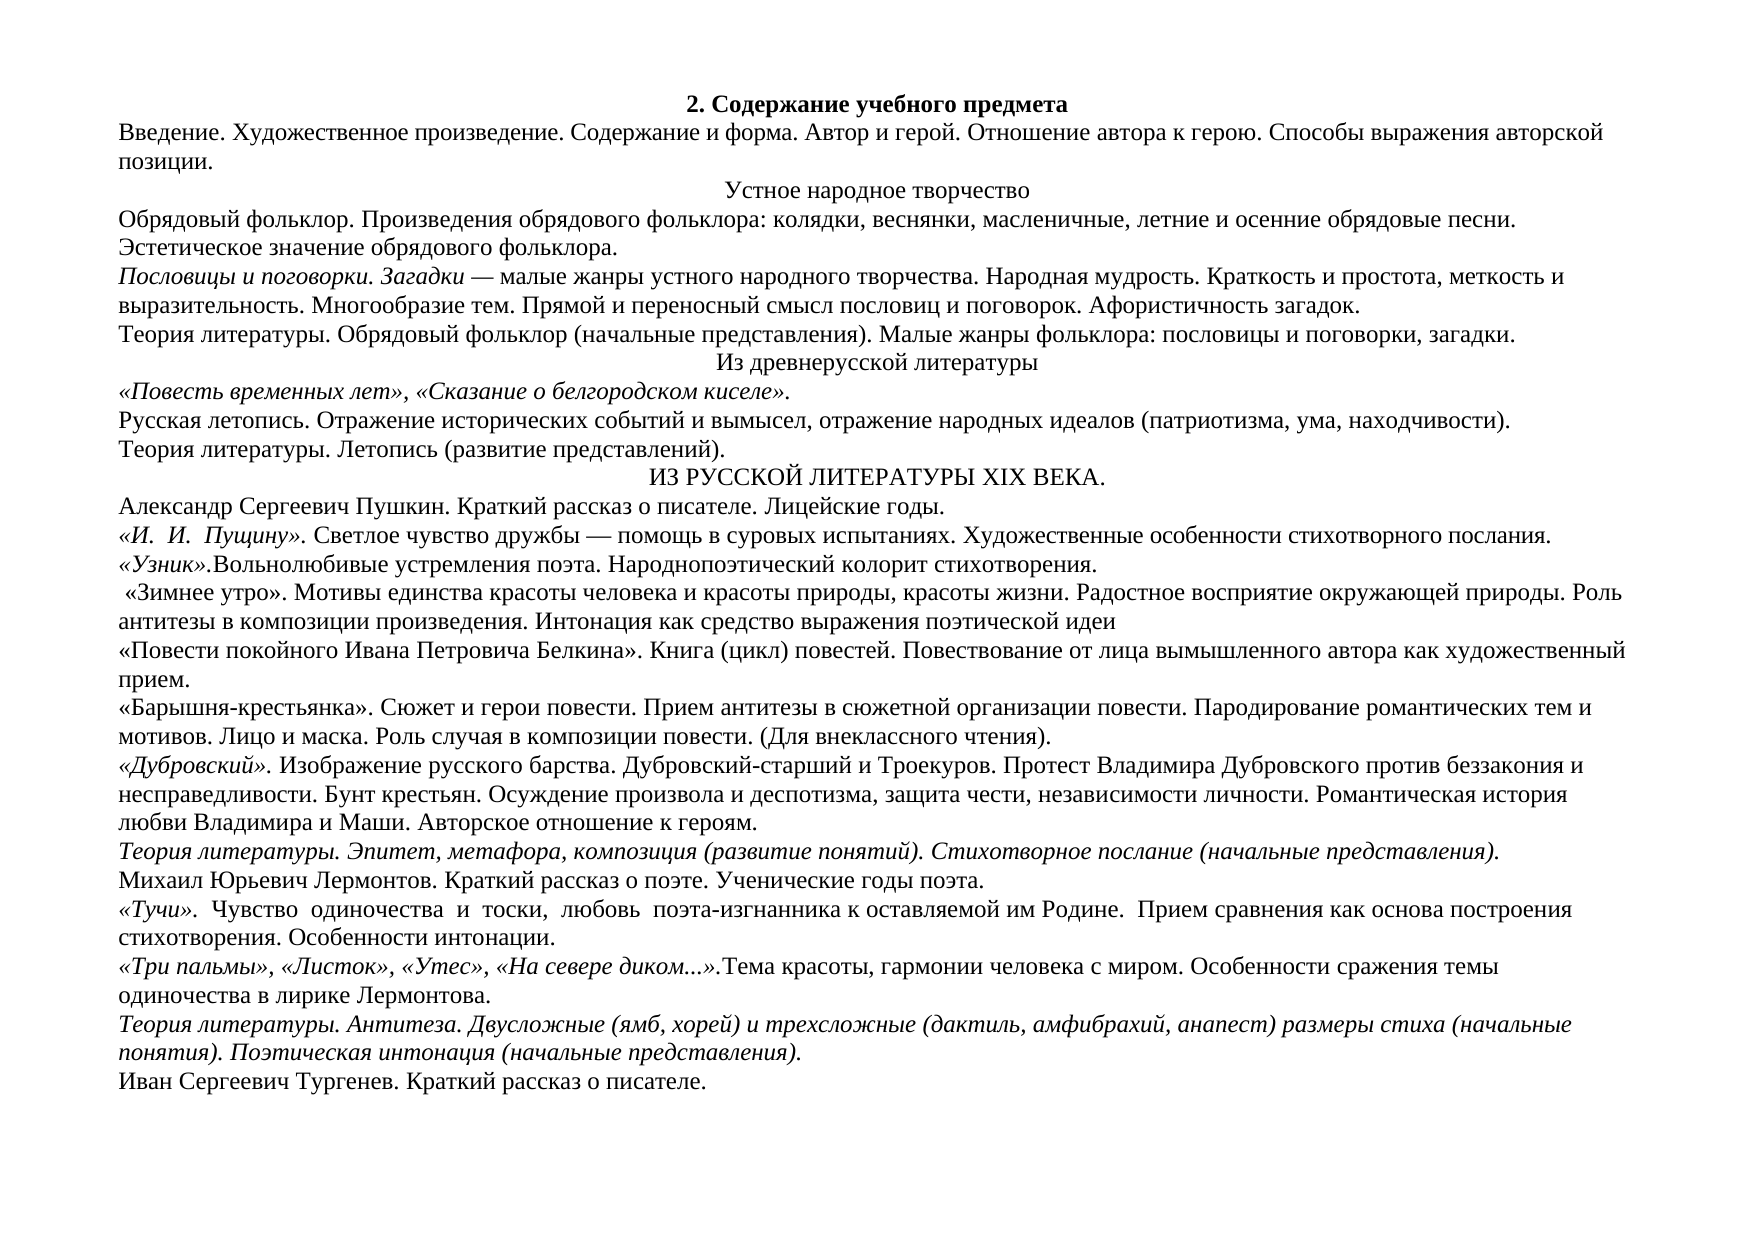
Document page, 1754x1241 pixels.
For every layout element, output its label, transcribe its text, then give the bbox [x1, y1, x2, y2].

text Из древнерусской литературы [118, 347, 1636, 376]
text «Тучи». Чувство одиночества и тоски, любовь поэта-изгнанника к оставляемой им Родине. Прием сравнения как основа построения стихотворения. Особенности интонации. [118, 894, 1636, 951]
text «Повести покойного Ивана Петровича Белкина». Книга (цикл) повестей. Повествование от лица вымышленного автора как художественный прием. [118, 635, 1636, 692]
text «Зимнее утро». Мотивы единства красоты человека и красоты природы, красоты жизни. Радостное восприятие окружающей природы. Роль антитезы в композиции произведения. Интонация как средство выражения поэтической идеи [118, 577, 1636, 635]
text «Узник».Вольнолюбивые устремления поэта. Народнопоэтический колорит стихотворения. [118, 549, 1636, 577]
text Устное народное творчество [118, 175, 1636, 204]
text Теория литературы. Эпитет, метафора, композиция (развитие понятий). Стихотворное послание (начальные представления). [118, 836, 1636, 865]
text «И. И. Пущину». Светлое чувство дружбы — помощь в суровых испытаниях. Художественные особенности стихотворного послания. [118, 520, 1636, 549]
text «Барышня-крестьянка». Сюжет и герои повести. Прием антитезы в сюжетной организации повести. Пародирование романтических тем и мотивов. Лицо и маска. Роль случая в композиции повести. (Для внеклассного чтения). [118, 692, 1636, 750]
text «Повесть временных лет», «Сказание о белгородском киселе». [118, 376, 1636, 405]
text «Три пальмы», «Листок», «Утес», «На севере диком...».Тема красоты, гармонии человека с миром. Особенности сражения темы одиночества в лирике Лермонтова. [118, 951, 1636, 1009]
text Введение. Художественное произведение. Содержание и форма. Автор и герой. Отношение автора к герою. Способы выражения авторской позиции. [118, 117, 1636, 175]
text Теория литературы. Обрядовый фольклор (начальные представления). Малые жанры фольклора: пословицы и поговорки, загадки. [118, 319, 1636, 347]
text ИЗ РУССКОЙ ЛИТЕРАТУРЫ XIX ВЕКА. [118, 462, 1636, 491]
text Иван Сергеевич Тургенев. Краткий рассказ о писателе. [118, 1066, 1636, 1095]
text «Дубровский». Изображение русского барства. Дубровский-старший и Троекуров. Протест Владимира Дубровского против беззакония и несправедливости. Бунт крестьян. Осуждение произвола и деспотизма, защита чести, независимости личности. Романтическая история любви Владимира и Маши. Авторское отношение к героям. [118, 750, 1636, 836]
text Русская летопись. Отражение исторических событий и вымысел, отражение народных идеалов (патриотизма, ума, находчивости). [118, 405, 1636, 434]
text 2. Содержание учебного предмета [118, 89, 1636, 117]
text Александр Сергеевич Пушкин. Краткий рассказ о писателе. Лицейские годы. [118, 491, 1636, 520]
text Пословицы и поговорки. Загадки — малые жанры устного народного творчества. Народная мудрость. Краткость и простота, меткость и выразительность. Многообразие тем. Прямой и переносный смысл пословиц и поговорок. Афористичность загадок. [118, 261, 1636, 319]
text Михаил Юрьевич Лермонтов. Краткий рассказ о поэте. Ученические годы поэта. [118, 865, 1636, 894]
text Теория литературы. Антитеза. Двусложные (ямб, хорей) и трехсложные (дактиль, амфибрахий, анапест) размеры стиха (начальные понятия). Поэтическая интонация (начальные представления). [118, 1009, 1636, 1066]
text Теория литературы. Летопись (развитие представлений). [118, 434, 1636, 462]
text Обрядовый фольклор. Произведения обрядового фольклора: колядки, веснянки, масленичные, летние и осенние обрядовые песни. Эстетическое значение обрядового фольклора. [118, 204, 1636, 261]
